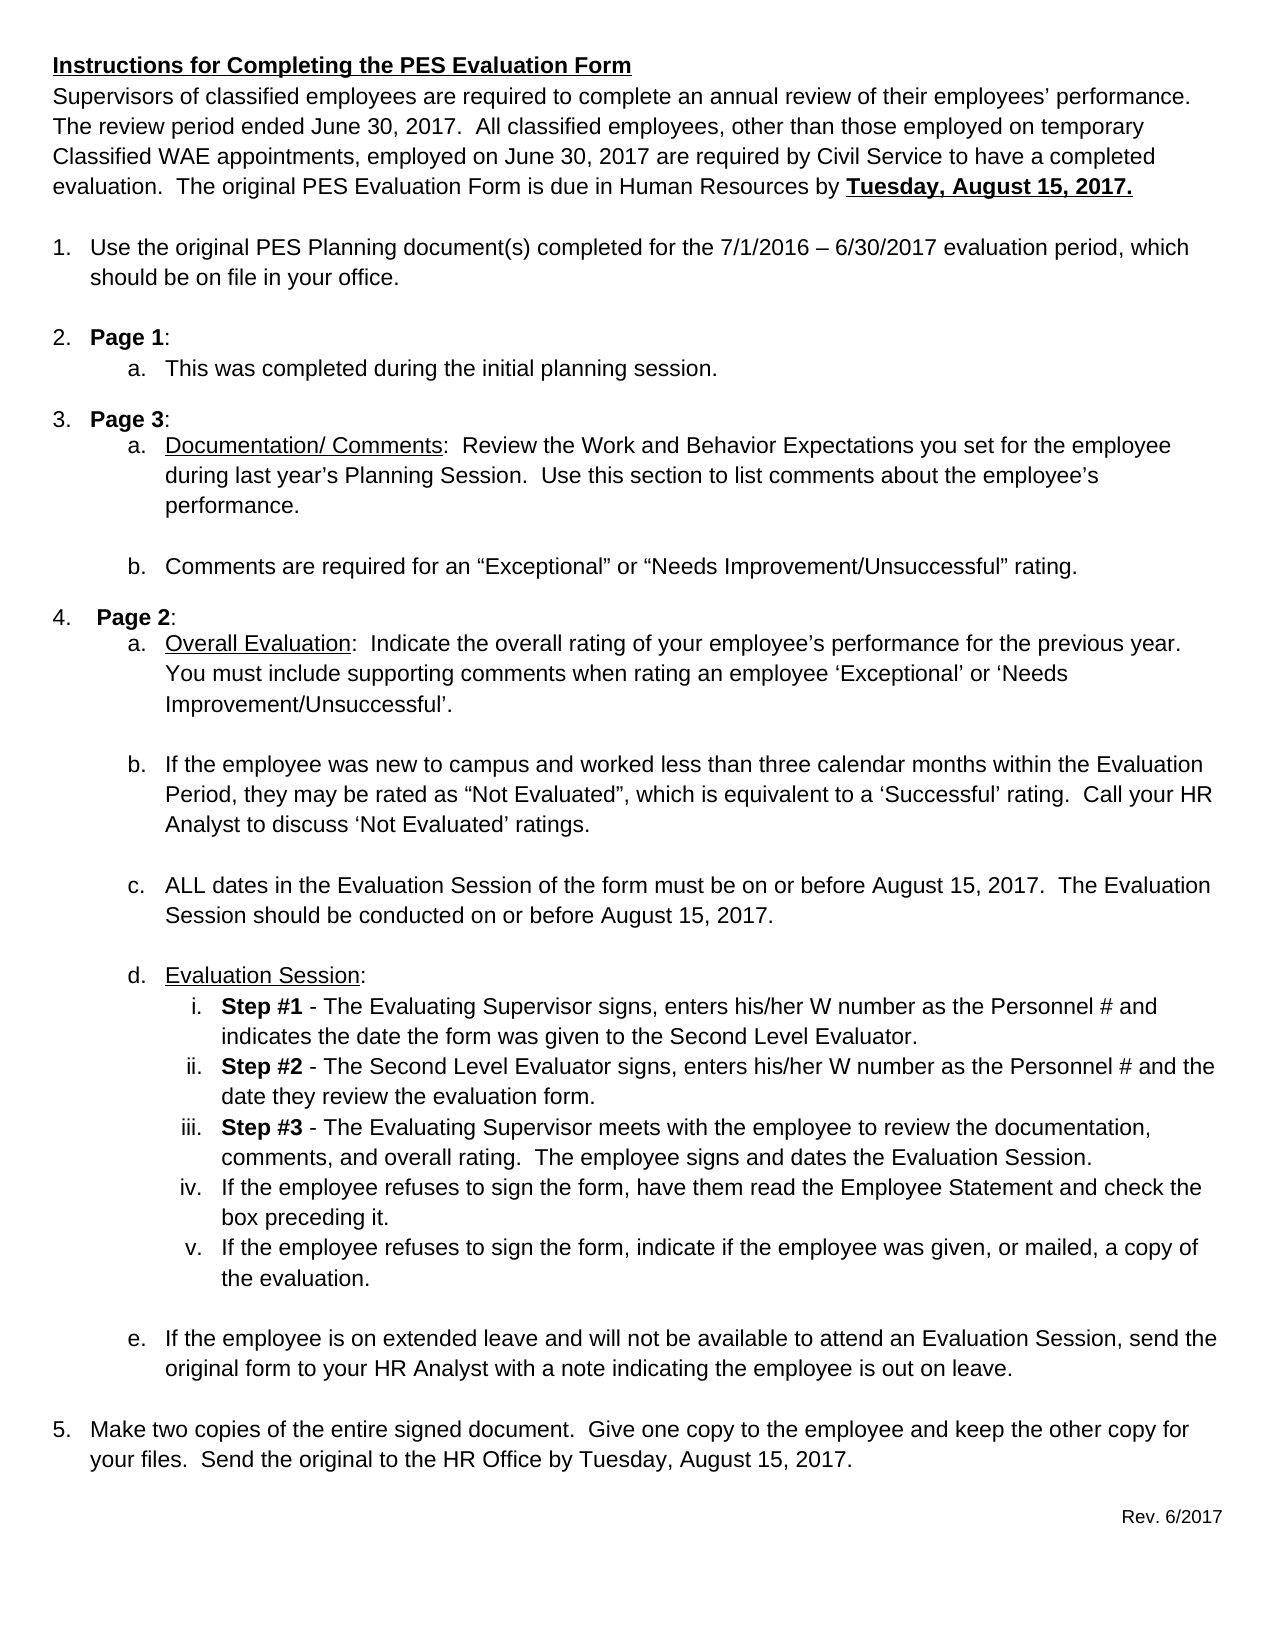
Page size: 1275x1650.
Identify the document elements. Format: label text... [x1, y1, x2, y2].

list Step #2 - The Second Level Evaluator signs, enters his/her W number as the Personnel # and the date they review the evaluation form. [202, 1053, 1222, 1110]
list Documentation/ Comments: Review the Work and Behavior Expectations you set for the employee during last year’s Planning Session. Use this section to list comments about the employee’s performance. [127, 432, 1222, 519]
text Instructions for Completing the PES Evaluation Form [52, 52, 1222, 79]
list Step #1 - The Evaluating Supervisor signs, enters his/her W number as the Personnel # and indicates the date the form was given to the Second Level Evaluator. [202, 993, 1222, 1049]
list Page 3: [52, 406, 1222, 432]
list Evaluation Session: [127, 962, 1222, 989]
list Rev. 6/2017 [127, 1506, 1222, 1528]
list Comments are required for an “Exceptional” or “Needs Improvement/Unsuccessful” rating. [127, 553, 1222, 579]
list If the employee refuses to sign the form, have them read the Employee Statement and check the box preceding it. [202, 1174, 1222, 1231]
list If the employee was new to campus and worked less than three calendar months within the Evaluation Period, they may be rated as “Not Evaluated”, which is equivalent to a ‘Successful’ rating. Call your HR Analyst to discuss ‘Not Evaluated’ ratings. [127, 751, 1222, 838]
list Page 1: [52, 324, 1222, 351]
list ALL dates in the Evaluation Session of the form must be on or before August 15, 2017. The Evaluation Session should be conducted on or before August 15, 2017. [127, 872, 1222, 928]
list Make two copies of the entire signed document. Give one copy to the employee and keep the other copy for your files. Send the original to the HR Office by Tuesday, August 15, 2017. [52, 1416, 1222, 1472]
list If the employee is on extended leave and will not be available to attend an Evaluation Session, send the original form to your HR Analyst with a note indicating the employee is out on leave. [127, 1325, 1222, 1382]
list Use the original PES Planning document(s) completed for the 7/1/2016 – 6/30/2017 evaluation period, which should be on file in your office. [52, 234, 1222, 290]
list Step #3 - The Evaluating Supervisor meets with the employee to review the documentation, comments, and overall rating. The employee signs and dates the Evaluation Session. [202, 1113, 1222, 1170]
text Supervisors of classified employees are required to complete an annual review of their employees’ performance. The review period ended June 30, 2017. All classified employees, other than those employed on temporary Classified WAE appointments, employed on June 30, 2017 are required by Civil Service to have a completed evaluation. The original PES Evaluation Form is due in Human Resources by Tuesday, August 15, 2017. [52, 83, 1222, 200]
list Page 2: [52, 604, 1222, 630]
list This was completed during the initial planning session. [127, 354, 1222, 381]
list Overall Evaluation: Indicate the overall rating of your employee’s performance for the previous year. You must include supporting comments when rating an employee ‘Exceptional’ or ‘Needs Improvement/Unsuccessful’. [127, 630, 1222, 717]
list If the employee refuses to sign the form, indicate if the employee was given, or mailed, a copy of the evaluation. [202, 1234, 1222, 1291]
